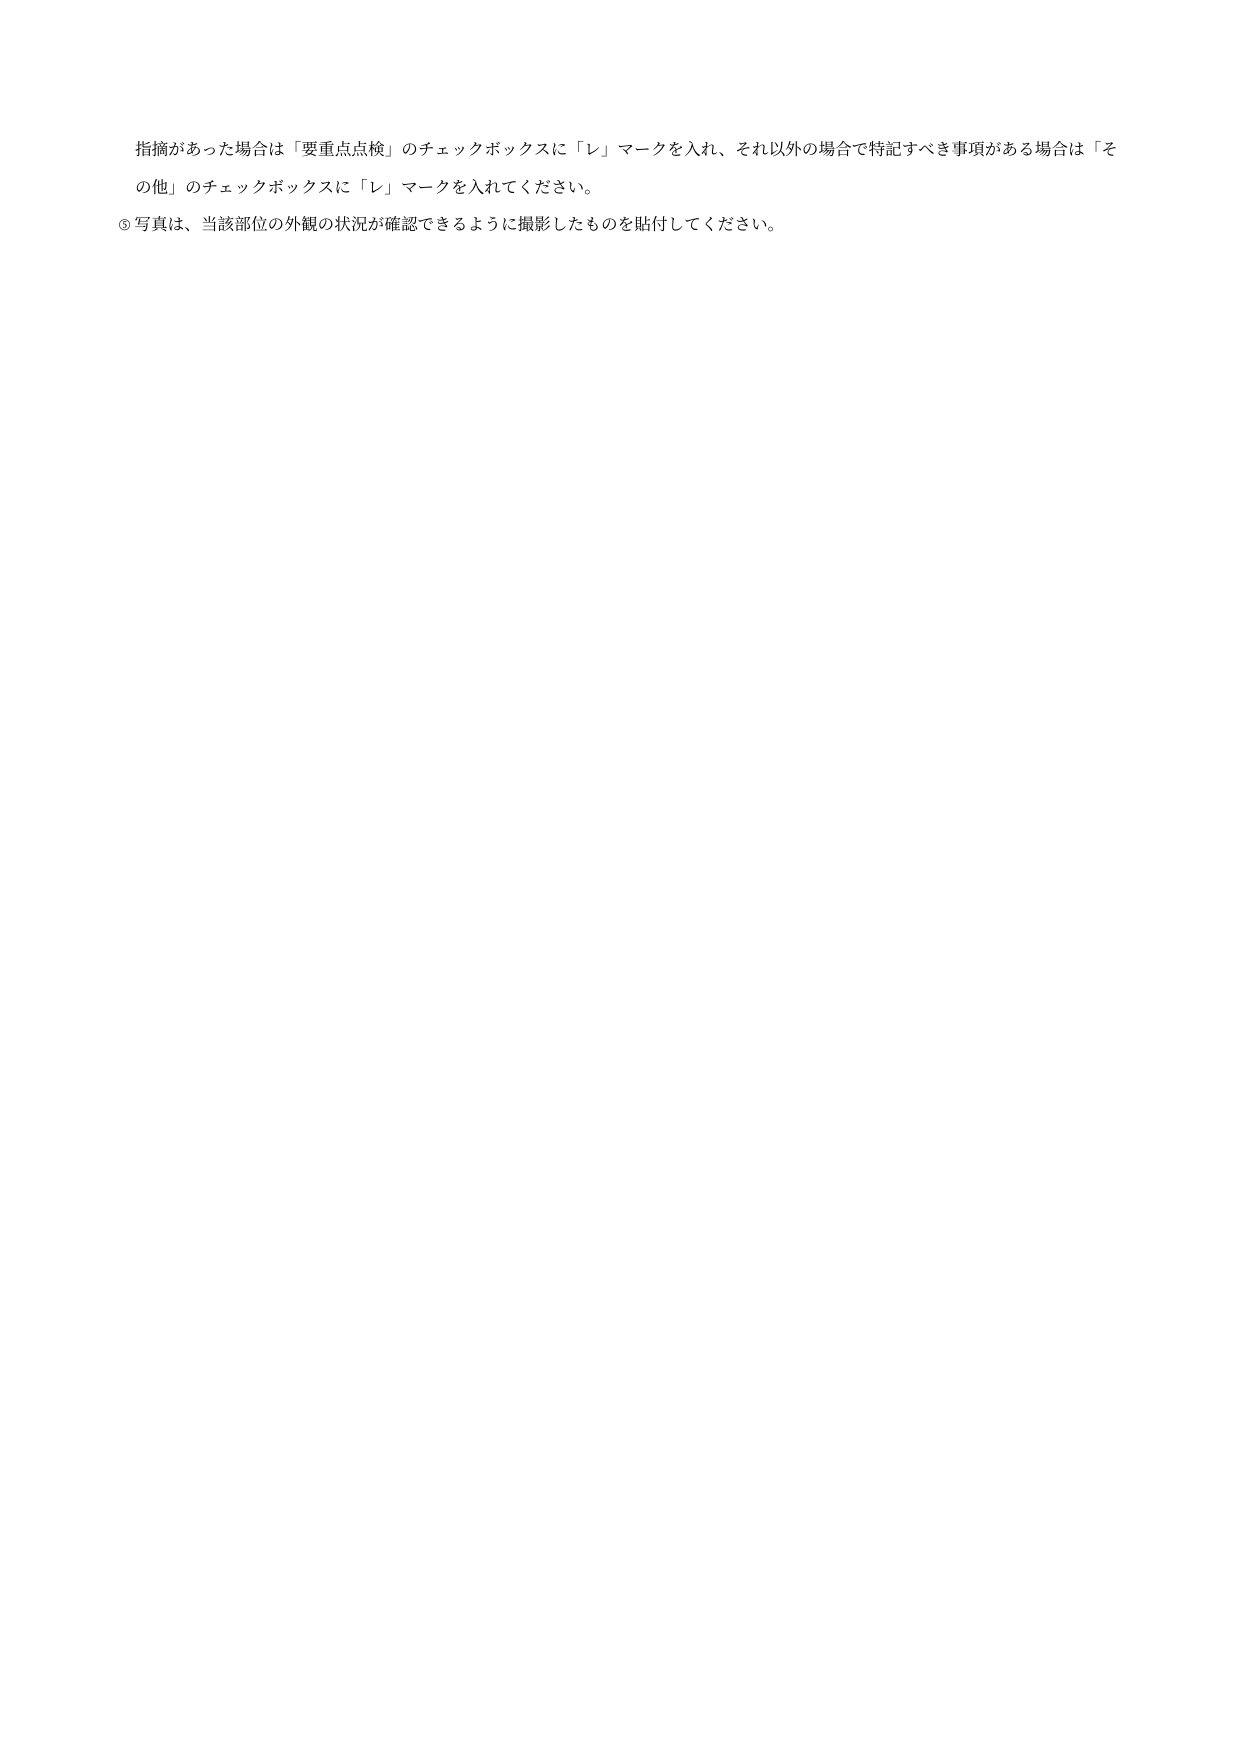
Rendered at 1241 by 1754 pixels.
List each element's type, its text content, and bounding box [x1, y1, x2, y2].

text ⑤写真は、当該部位の外観の状況が確認できるように撮影したものを貼付してください。 [118, 205, 1122, 242]
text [118, 130, 1122, 205]
